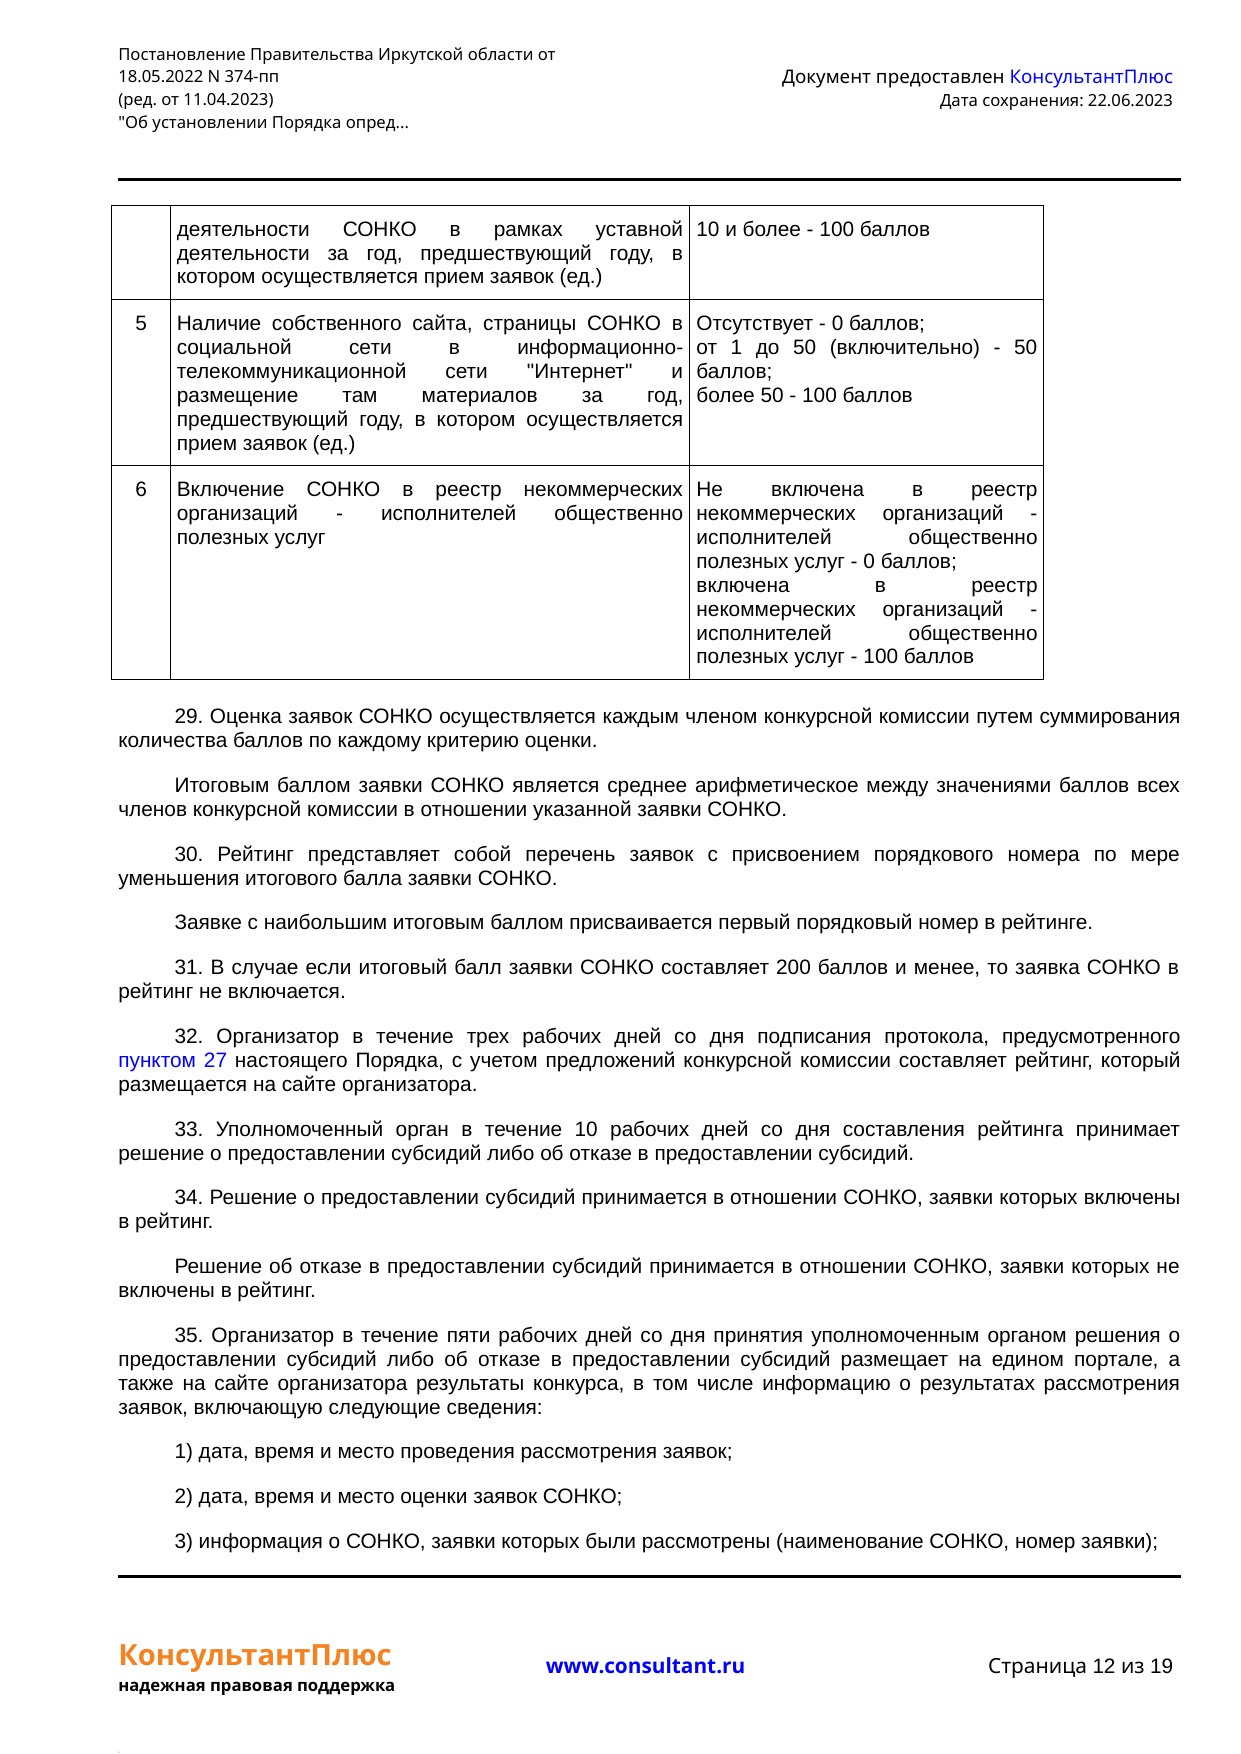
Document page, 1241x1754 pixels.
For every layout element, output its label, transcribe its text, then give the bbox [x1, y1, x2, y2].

text 31. В случае если итоговый балл заявки СОНКО составляет 200 баллов и менее, то заявка СОНКО в рейтинг не включается. [118, 955, 1181, 1003]
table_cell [690, 206, 1043, 299]
table_cell 6 [112, 466, 170, 679]
text Заявке с наибольшим итоговым баллом присваивается первый порядковый номер в рейтинге. [118, 910, 1181, 934]
text Итоговым баллом заявки СОНКО является среднее арифметическое между значениями баллов всех членов конкурсной комиссии в отношении указанной заявки СОНКО. [118, 773, 1181, 821]
table_cell 5 [112, 300, 170, 465]
table_cell 4 [112, 206, 170, 299]
text 32. Организатор в течение трех рабочих дней со дня подписания протокола, предусмотренного пунктом 27 настоящего Порядка, с учетом предложений конкурсной комиссии составляет рейтинг, который размещается на сайте организатора. [118, 1024, 1181, 1096]
text 3) информация о СОНКО, заявки которых были рассмотрены (наименование СОНКО, номер заявки); [118, 1529, 1181, 1553]
text 34. Решение о предоставлении субсидий принимается в отношении СОНКО, заявки которых включены в рейтинг. [118, 1185, 1181, 1233]
text 33. Уполномоченный орган в течение 10 рабочих дней со дня составления рейтинга принимает решение о предоставлении субсидий либо об отказе в предоставлении субсидий. [118, 1116, 1181, 1164]
text Решение об отказе в предоставлении субсидий принимается в отношении СОНКО, заявки которых не включены в рейтинг. [118, 1254, 1181, 1302]
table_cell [171, 206, 689, 299]
text 35. Организатор в течение пяти рабочих дней со дня принятия уполномоченным органом решения о предоставлении субсидий либо об отказе в предоставлении субсидий размещает на едином портале, а также на сайте организатора результаты конкурса, в том числе информацию о результатах рассмотрения заявок, включающую следующие сведения: [118, 1323, 1181, 1418]
table_cell Наличие собственного сайта, страницы СОНКО в социальной сети в информационно-телекоммуникационной сети "Интернет" и размещение там материалов за год, предшествующий году, в котором осуществляется прием заявок (ед.) [171, 300, 689, 465]
table_cell Не включена в реестр некоммерческих организаций - исполнителей общественно полезных услуг - 0 баллов; включена в реестр некоммерческих организаций - исполнителей общественно полезных услуг - 100 баллов [690, 466, 1043, 679]
text 29. Оценка заявок СОНКО осуществляется каждым членом конкурсной комиссии путем суммирования количества баллов по каждому критерию оценки. [118, 704, 1181, 752]
text 2) дата, время и место оценки заявок СОНКО; [118, 1484, 1181, 1508]
text 1) дата, время и место проведения рассмотрения заявок; [118, 1439, 1181, 1463]
text 30. Рейтинг представляет собой перечень заявок с присвоением порядкового номера по мере уменьшения итогового балла заявки СОНКО. [118, 841, 1181, 889]
table_cell Включение СОНКО в реестр некоммерческих организаций - исполнителей общественно полезных услуг [171, 466, 689, 679]
table_cell Отсутствует - 0 баллов; от 1 до 50 (включительно) - 50 баллов; более 50 - 100 баллов [690, 300, 1043, 465]
